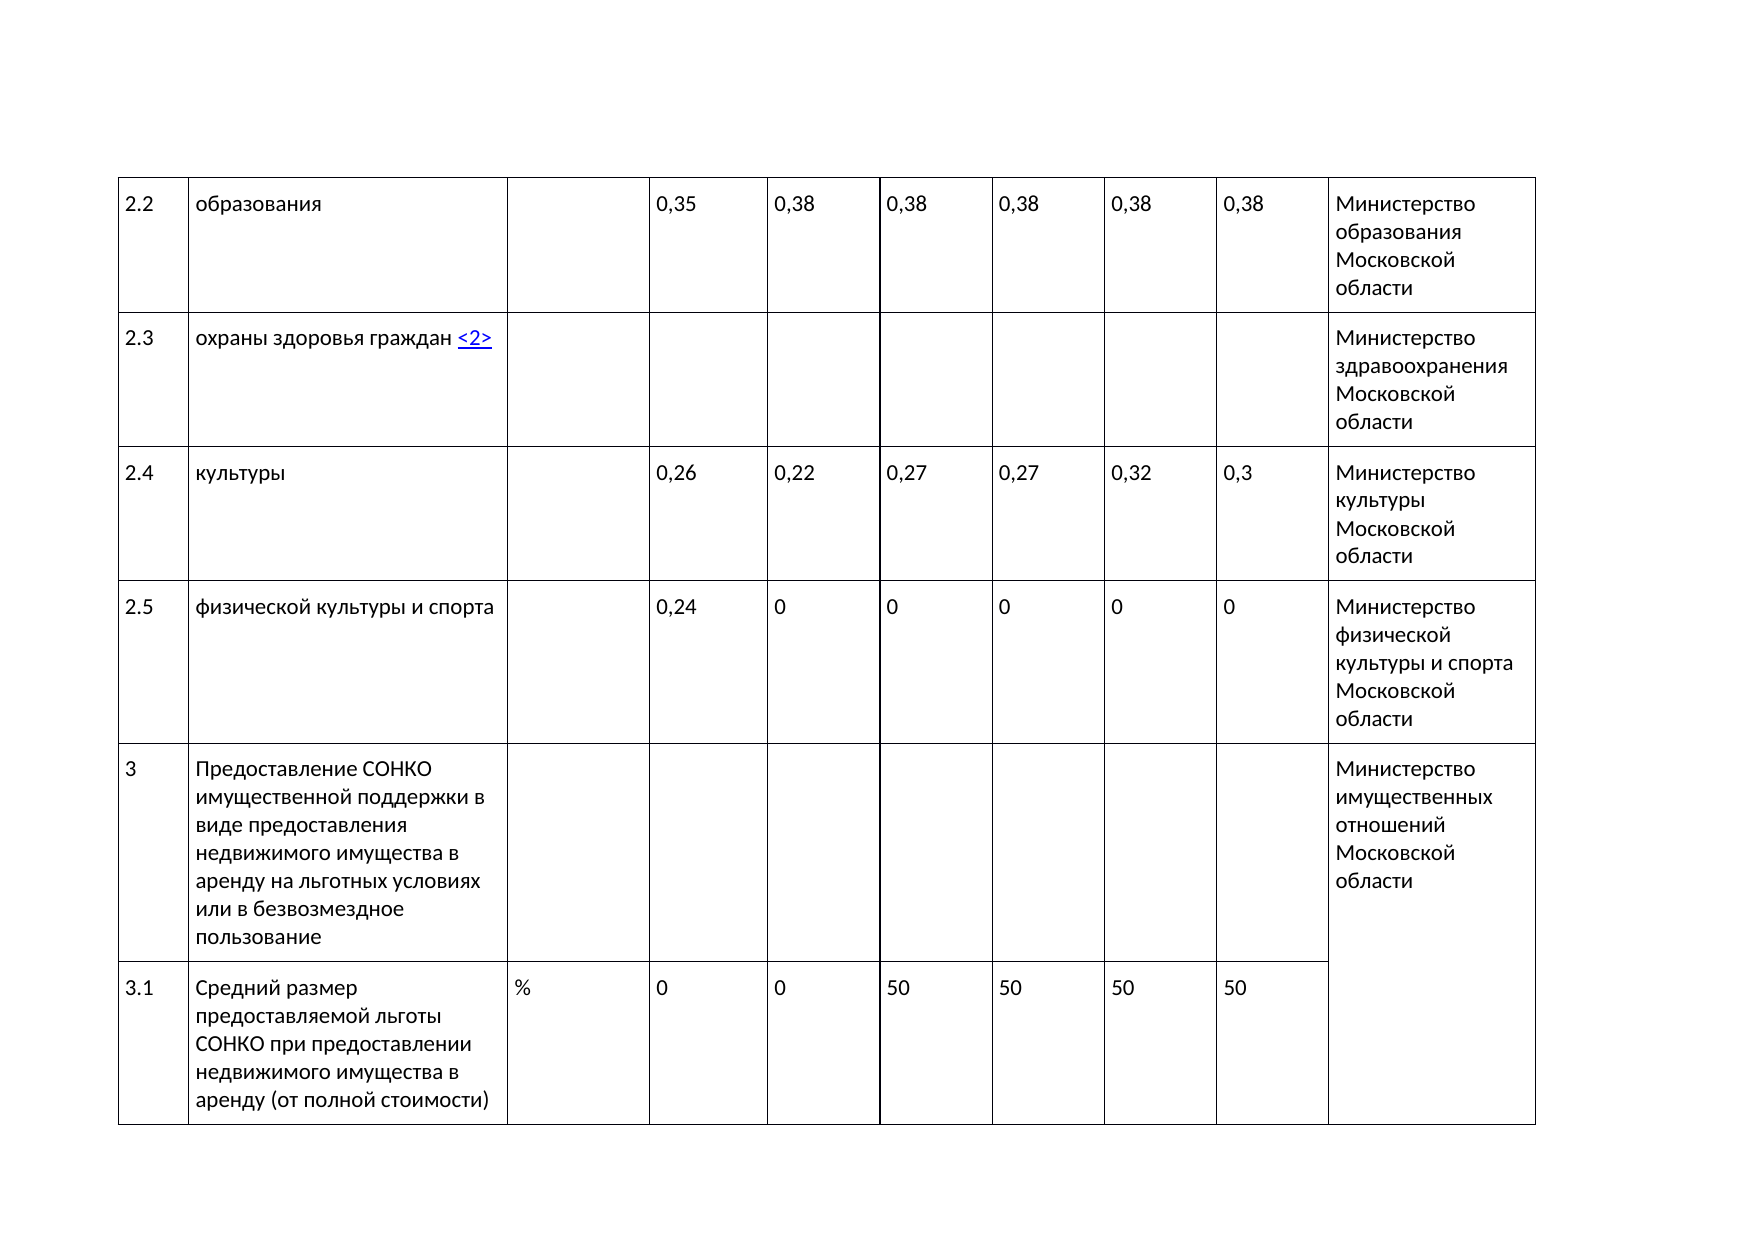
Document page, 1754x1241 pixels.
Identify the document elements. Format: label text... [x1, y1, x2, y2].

table_cell Министерство образования Московской области [1329, 178, 1535, 312]
table_cell 0 [650, 962, 767, 1123]
table_cell % [508, 962, 649, 1123]
table_cell 50 [1217, 962, 1328, 1123]
table_cell охраны здоровья граждан <2> [189, 313, 507, 446]
table_cell Средний размер предоставляемой льготы СОНКО при предоставлении недвижимого имущества в аренду (от полной стоимости) [189, 962, 507, 1123]
table_cell 0,27 [993, 447, 1104, 580]
table_cell 0,38 [768, 178, 879, 312]
table_cell [768, 313, 879, 446]
table_cell культуры [189, 447, 507, 580]
table_cell 2.2 [119, 178, 188, 312]
table_cell Министерство имущественных отношений Московской области [1329, 744, 1535, 1123]
table_cell [993, 744, 1104, 961]
table_cell 0,22 [768, 447, 879, 580]
table_cell 2.4 [119, 447, 188, 580]
table_cell [650, 744, 767, 961]
table_cell 0,35 [650, 178, 767, 312]
table_cell 0 [768, 962, 879, 1123]
table_cell 3.1 [119, 962, 188, 1123]
table_cell 0 [1217, 581, 1328, 743]
table_cell 0,38 [881, 178, 992, 312]
table_cell [508, 744, 649, 961]
table_cell [768, 744, 879, 961]
table_cell Министерство здравоохранения Московской области [1329, 313, 1535, 446]
table_cell 3 [119, 744, 188, 961]
table_cell Предоставление СОНКО имущественной поддержки в виде предоставления недвижимого имущества в аренду на льготных условиях или в безвозмездное пользование [189, 744, 507, 961]
table_cell 50 [993, 962, 1104, 1123]
table_cell 0 [881, 581, 992, 743]
table_cell 0,3 [1217, 447, 1328, 580]
table_cell [508, 581, 649, 743]
table_cell 2.5 [119, 581, 188, 743]
table_cell 2.3 [119, 313, 188, 446]
table_cell [881, 744, 992, 961]
table_cell 0,32 [1105, 447, 1216, 580]
table_cell 50 [881, 962, 992, 1123]
table_cell 0 [1105, 581, 1216, 743]
table_cell 50 [1105, 962, 1216, 1123]
table_cell 0,24 [650, 581, 767, 743]
table_cell 0,27 [881, 447, 992, 580]
table_cell [1217, 744, 1328, 961]
table_cell [1217, 313, 1328, 446]
table_cell [1105, 313, 1216, 446]
table_cell 0,38 [1105, 178, 1216, 312]
table_cell физической культуры и спорта [189, 581, 507, 743]
table_cell 0,38 [1217, 178, 1328, 312]
table_cell Министерство культуры Московской области [1329, 447, 1535, 580]
table_cell [650, 313, 767, 446]
table_cell [508, 178, 649, 312]
table_cell 0,38 [993, 178, 1104, 312]
table_cell [993, 313, 1104, 446]
table_cell 0 [993, 581, 1104, 743]
table_cell [1105, 744, 1216, 961]
table_cell 0 [768, 581, 879, 743]
table_cell [881, 313, 992, 446]
table_cell Министерство физической культуры и спорта Московской области [1329, 581, 1535, 743]
table_cell образования [189, 178, 507, 312]
table_cell [508, 313, 649, 446]
table_cell [508, 447, 649, 580]
table_cell 0,26 [650, 447, 767, 580]
